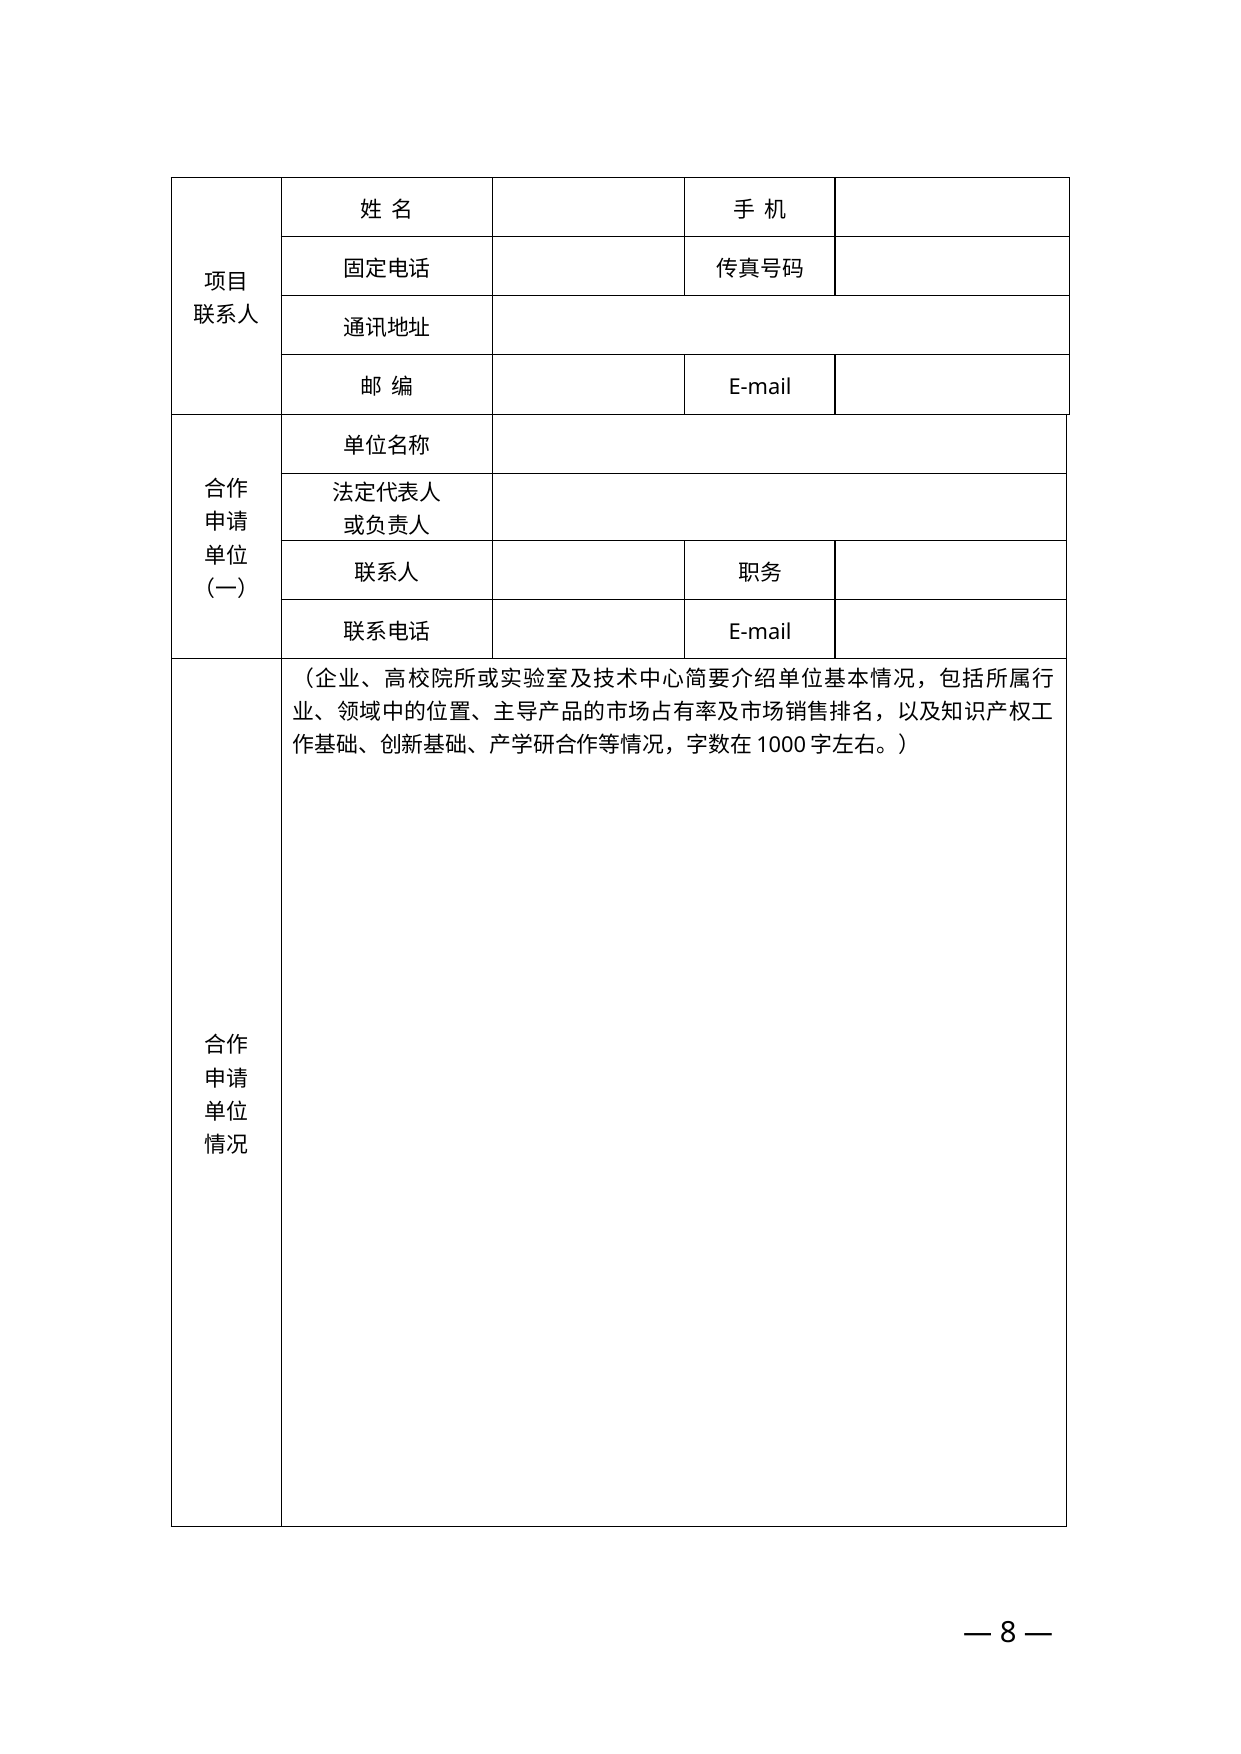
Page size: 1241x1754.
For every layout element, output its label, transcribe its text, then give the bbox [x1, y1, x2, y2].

table_cell 联系电话 [282, 600, 492, 658]
table_cell 邮 编 [282, 355, 492, 413]
table_cell [836, 541, 1066, 599]
table_cell 法定代表人 或负责人 [282, 474, 492, 540]
table_cell [493, 600, 684, 658]
table_cell E-mail [685, 355, 834, 413]
table_cell E-mail [685, 600, 834, 658]
table_cell [493, 178, 684, 236]
table_cell 手 机 [685, 178, 834, 236]
table_cell 合作 申请 单位（一） [172, 415, 281, 658]
table_cell [493, 474, 1066, 540]
table_cell 联系人 [282, 541, 492, 599]
table_cell 项目 联系人 [172, 178, 281, 413]
table_cell （企业、高校院所或实验室及技术中心简要介绍单位基本情况，包括所属行业、领域中的位置、主导产品的市场占有率及市场销售排名，以及知识产权工作基础、创新基础、产学研合作等情况，字数在1000字左右。） [282, 659, 1066, 1526]
table_cell [836, 600, 1066, 658]
table_cell 单位名称 [282, 415, 492, 472]
table_cell [836, 237, 1069, 295]
table_cell 姓 名 [282, 178, 492, 236]
table_cell [493, 237, 684, 295]
table_cell 固定电话 [282, 237, 492, 295]
table_cell [493, 541, 684, 599]
table_cell [493, 415, 1066, 472]
table_cell [493, 355, 684, 413]
table_cell [493, 296, 1069, 354]
table_cell 合作 申请 单位 情况 [172, 659, 281, 1526]
table_cell 通讯地址 [282, 296, 492, 354]
table_cell [836, 178, 1069, 236]
table_cell [836, 355, 1069, 413]
table_cell 传真号码 [685, 237, 834, 295]
table_cell 职务 [685, 541, 834, 599]
